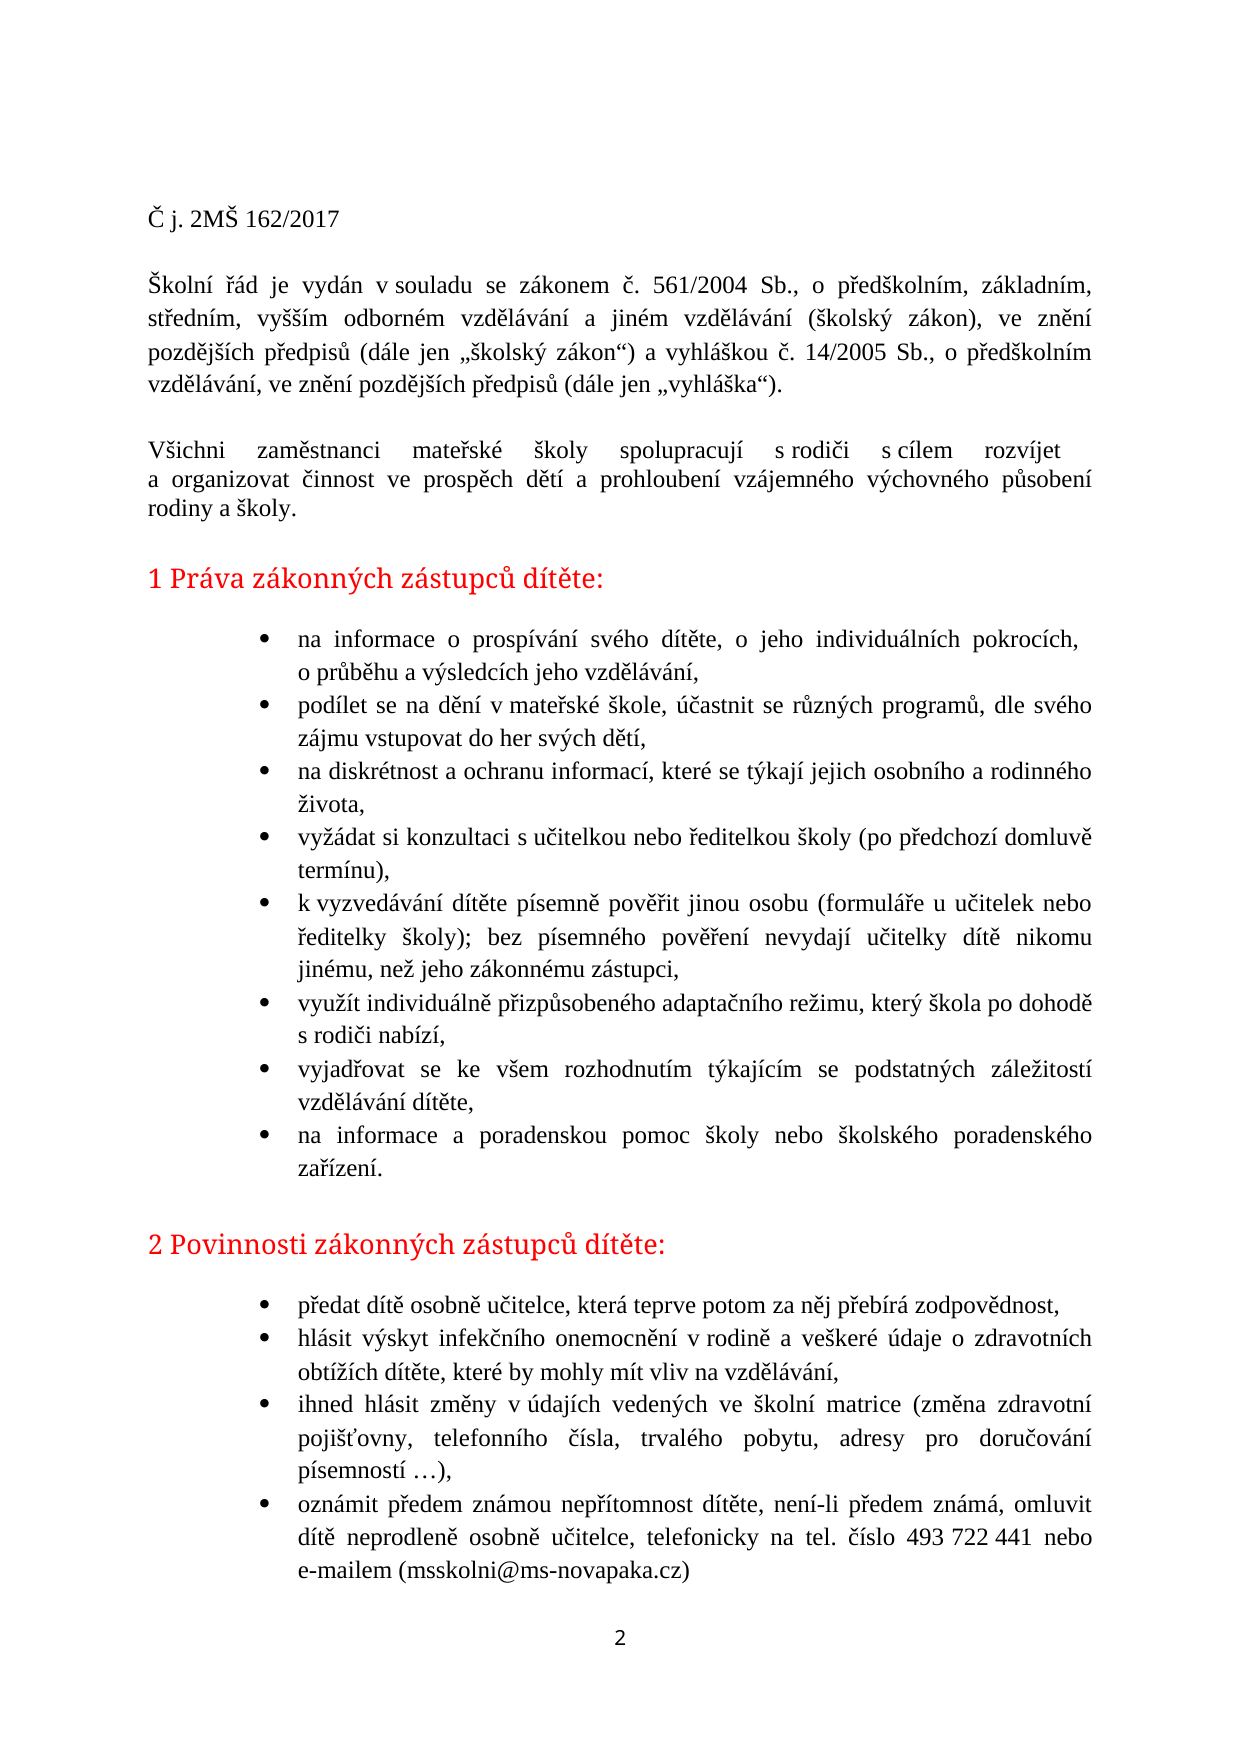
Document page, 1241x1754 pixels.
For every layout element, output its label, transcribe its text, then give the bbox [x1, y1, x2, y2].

text Všichni zaměstnanci mateřské školy spolupracují s rodiči s cílem rozvíjet a organizovat činnost ve prospěch dětí a prohloubení vzájemného výchovného působení rodiny a školy. [148, 436, 1093, 522]
list předat dítě osobně učitelce, která teprve potom za něj přebírá zodpovědnost, [260, 1291, 1093, 1319]
text Č j. 2MŠ 162/2017 [148, 204, 1093, 233]
list na informace a poradenskou pomoc školy nebo školského poradenského zařízení. [260, 1120, 1093, 1181]
list k vyzvedávání dítěte písemně pověřit jinou osobu (formuláře u učitelek nebo ředitelky školy); bez písemného pověření nevydají učitelky dítě nikomu jinému, než jeho zákonnému zástupci, [260, 888, 1093, 983]
subtitle 1 Práva zákonných zástupců dítěte: [148, 559, 1093, 596]
list oznámit předem známou nepřítomnost dítěte, není-li předem známá, omluvit dítě neprodleně osobně učitelce, telefonicky na tel. číslo 493 722 441 nebo e-mailem (msskolni@ms-novapaka.cz) [260, 1489, 1093, 1583]
list hlásit výskyt infekčního onemocnění v rodině a veškeré údaje o zdravotních obtížích dítěte, které by mohly mít vliv na vzdělávání, [260, 1323, 1093, 1385]
list ihned hlásit změny v údajích vedených ve školní matrice (změna zdravotní pojišťovny, telefonního čísla, trvalého pobytu, adresy pro doručování písemností …), [260, 1389, 1093, 1484]
list využít individuálně přizpůsobeného adaptačního režimu, který škola po dohodě s rodiči nabízí, [260, 988, 1093, 1049]
list vyžádat si konzultaci s učitelkou nebo ředitelkou školy (po předchozí domluvě termínu), [260, 822, 1093, 884]
list vyjadřovat se ke všem rozhodnutím týkajícím se podstatných záležitostí vzdělávání dítěte, [260, 1054, 1093, 1115]
text Školní řád je vydán v souladu se zákonem č. 561/2004 Sb., o předškolním, základním, středním, vyšším odborném vzdělávání a jiném vzdělávání (školský zákon), ve znění pozdějších předpisů (dále jen „školský zákon“) a vyhláškou č. 14/2005 Sb., o předškolním vzdělávání, ve znění pozdějších předpisů (dále jen „vyhláška“). [148, 271, 1093, 398]
list na diskrétnost a ochranu informací, které se týkají jejich osobního a rodinného života, [260, 756, 1093, 818]
list na informace o prospívání svého dítěte, o jeho individuálních pokrocích, o průběhu a výsledcích jeho vzdělávání, [260, 624, 1093, 686]
list podílet se na dění v mateřské škole, účastnit se různých programů, dle svého zájmu vstupovat do her svých dětí, [260, 690, 1093, 752]
subtitle 2 Povinnosti zákonných zástupců dítěte: [148, 1225, 1093, 1262]
